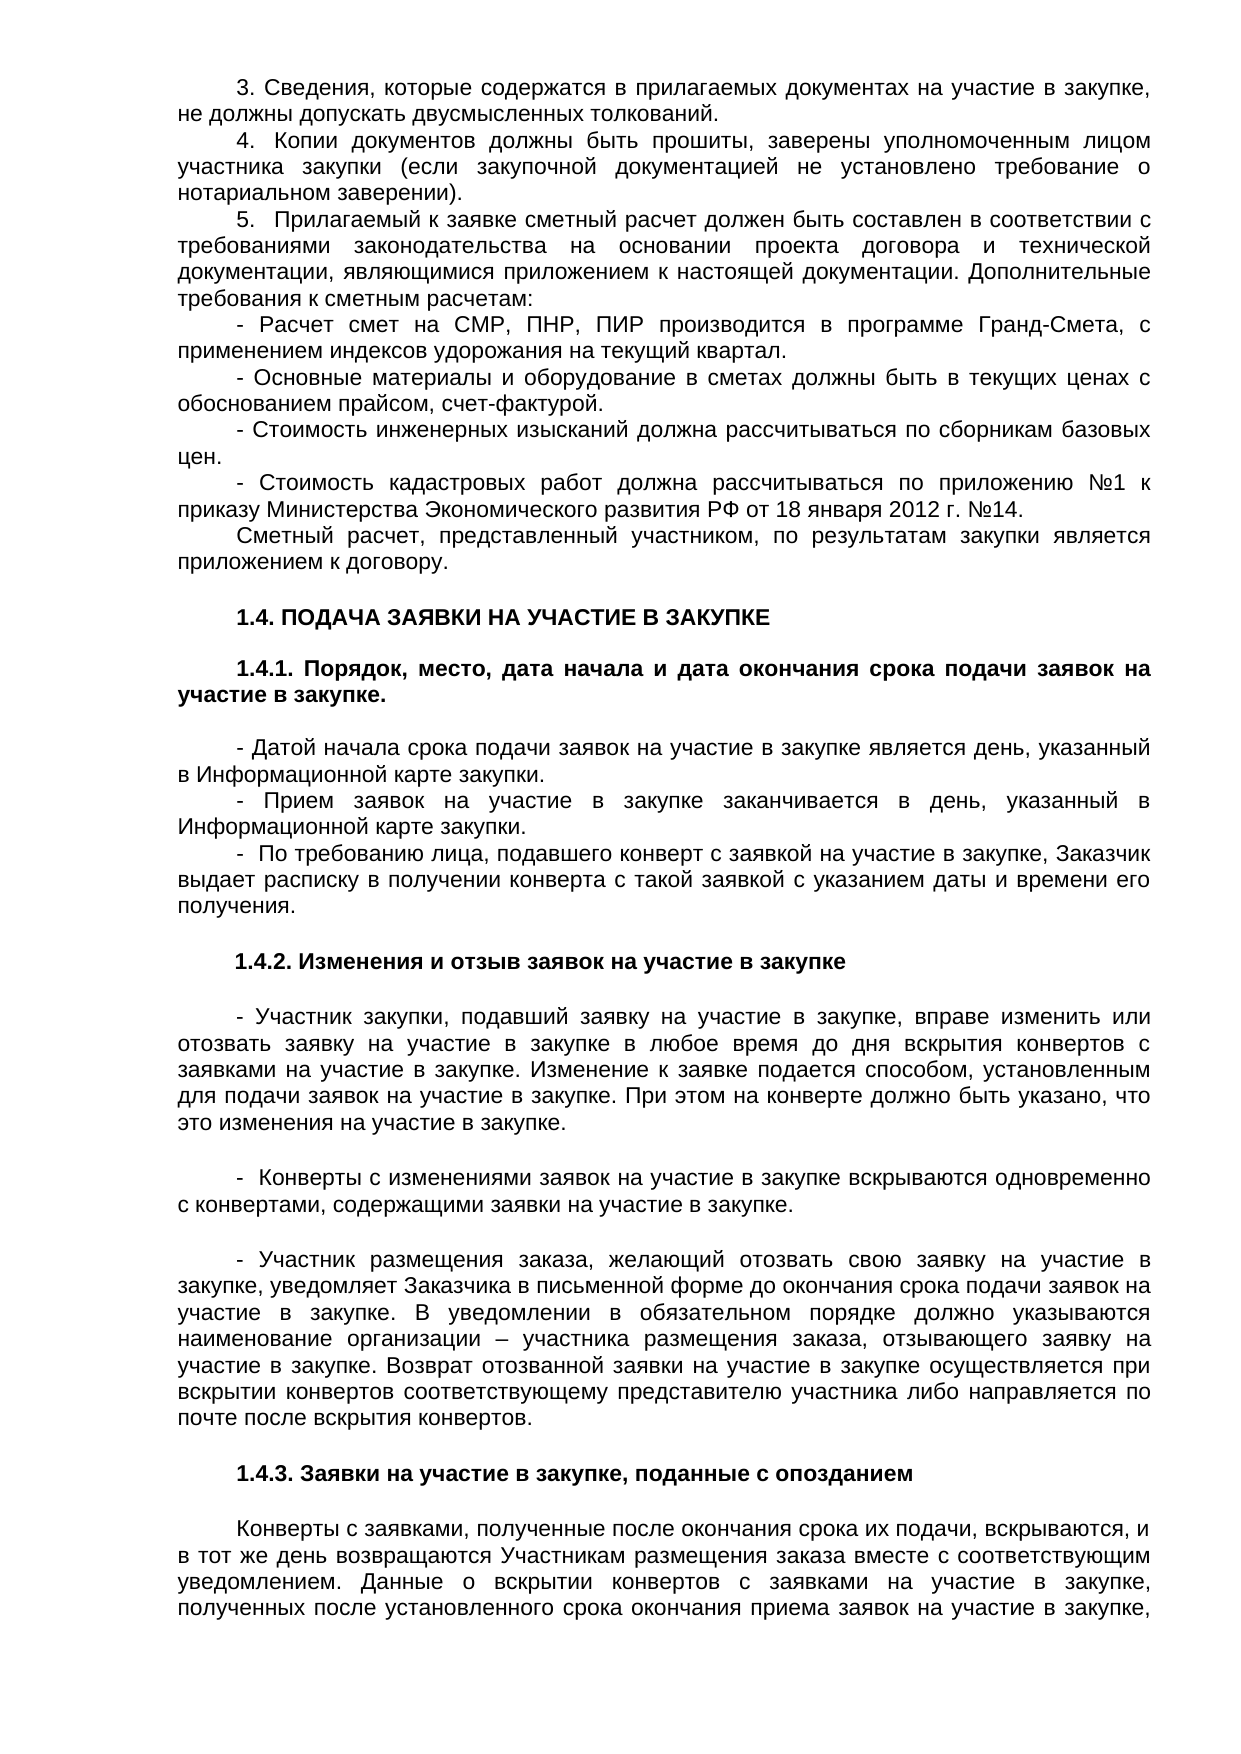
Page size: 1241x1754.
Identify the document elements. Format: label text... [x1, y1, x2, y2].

list - Основные материалы и оборудование в сметах должны быть в текущих ценах с обоснованием прайсом, счет-фактурой. [177, 364, 1152, 416]
text 1.4. ПОДАЧА ЗАЯВКИ НА УЧАСТИЕ В ЗАКУПКЕ [177, 604, 1152, 630]
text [177, 1515, 1152, 1621]
text 1.4.3. Заявки на участие в закупке, поданные с опозданием [177, 1460, 1152, 1486]
text - Прием заявок на участие в закупке заканчивается в день, указанный в Информационной карте закупки. [177, 787, 1152, 839]
list Копии документов должны быть прошиты, заверены уполномоченным лицом участника закупки (если закупочной документацией не установлено требование о нотариальном заверении). [177, 127, 1152, 206]
text 1.4.1. Порядок, место, дата начала и дата окончания срока подачи заявок на участие в закупке. [177, 655, 1152, 708]
list - Расчет смет на СМР, ПНР, ПИР производится в программе Гранд-Смета, с применением индексов удорожания на текущий квартал. [177, 311, 1152, 364]
text - По требованию лица, подавшего конверт с заявкой на участие в закупке, Заказчик выдает расписку в получении конверта с такой заявкой с указанием даты и времени его получения. [177, 839, 1152, 919]
list - Стоимость инженерных изысканий должна рассчитываться по сборникам базовых цен. [177, 416, 1152, 469]
text 3. Сведения, которые содержатся в прилагаемых документах на участие в закупке, не должны допускать двусмысленных толкований. [177, 74, 1152, 127]
text - Участник размещения заказа, желающий отозвать свою заявку на участие в закупке, уведомляет Заказчика в письменной форме до окончания срока подачи заявок на участие в закупке. В уведомлении в обязательном порядке должно указываются наименование организации – участника размещения заказа, отзывающего заявку на участие в закупке. Возврат отозванной заявки на участие в закупке осуществляется при вскрытии конвертов соответствующему представителю участника либо направляется по почте после вскрытия конвертов. [177, 1246, 1152, 1431]
text Сметный расчет, представленный участником, по результатам закупки является приложением к договору. [177, 522, 1152, 574]
text - Датой начала срока подачи заявок на участие в закупке является день, указанный в Информационной карте закупки. [177, 734, 1152, 787]
list Прилагаемый к заявке сметный расчет должен быть составлен в соответствии с требованиями законодательства на основании проекта договора и технической документации, являющимися приложением к настоящей документации. Дополнительные требования к сметным расчетам: [177, 206, 1152, 311]
text 1.4.2. Изменения и отзыв заявок на участие в закупке [177, 948, 1152, 974]
text - Конверты с изменениями заявок на участие в закупке вскрываются одновременно с конвертами, содержащими заявки на участие в закупке. [177, 1164, 1152, 1217]
text - Участник закупки, подавший заявку на участие в закупке, вправе изменить или отозвать заявку на участие в закупке в любое время до дня вскрытия конвертов с заявками на участие в закупке. Изменение к заявке подается способом, установленным для подачи заявок на участие в закупке. При этом на конверте должно быть указано, что это изменения на участие в закупке. [177, 1003, 1152, 1135]
list - Стоимость кадастровых работ должна рассчитываться по приложению №1 к приказу Министерства Экономического развития РФ от 18 января 2012 г. №14. [177, 469, 1152, 522]
